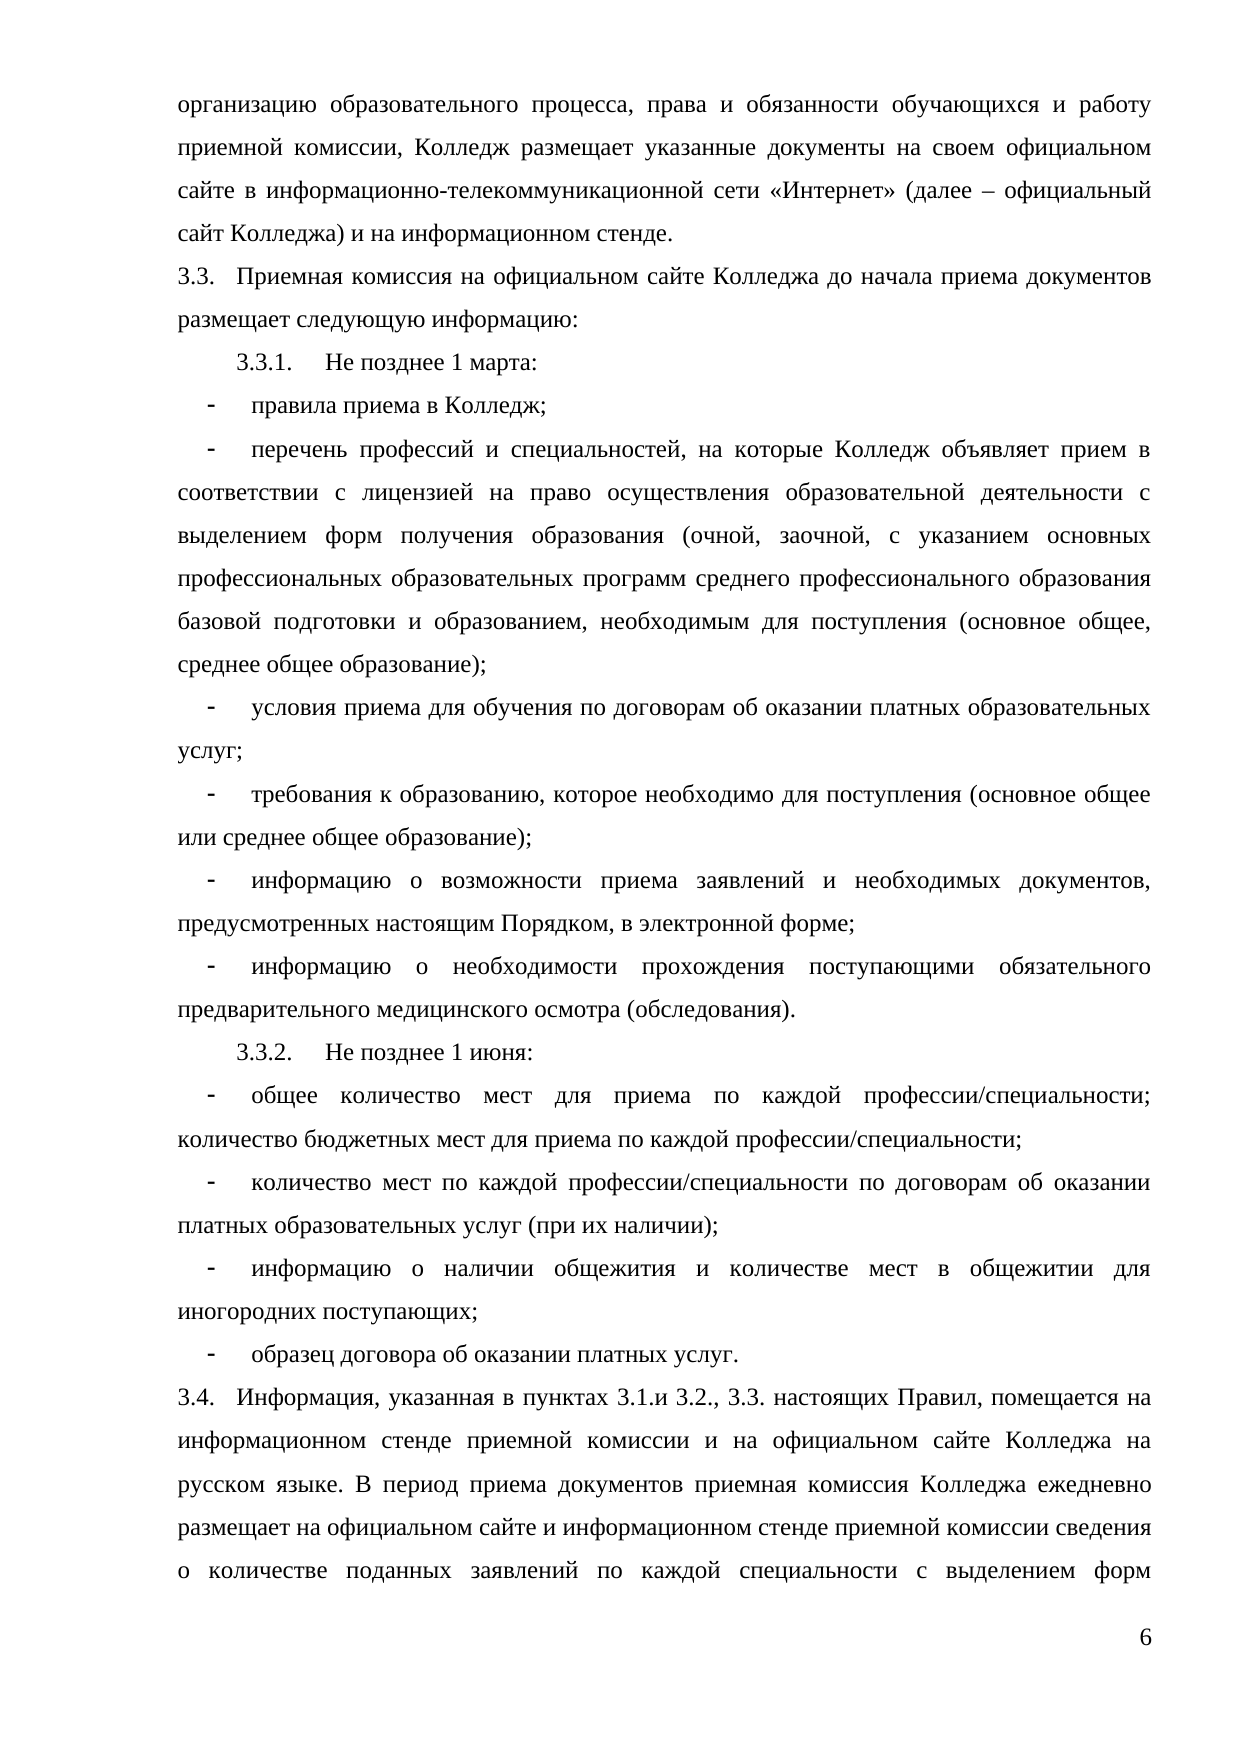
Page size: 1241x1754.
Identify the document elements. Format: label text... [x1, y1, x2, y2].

list требования к образованию, которое необходимо для поступления (основное общее или среднее общее образование); [177, 779, 1152, 851]
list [177, 1382, 1152, 1584]
list общее количество мест для приема по каждой профессии/специальности; количество бюджетных мест для приема по каждой профессии/специальности; [177, 1081, 1152, 1152]
list правила приема в Колледж; [177, 391, 1152, 419]
list Не позднее 1 марта: [236, 347, 1152, 376]
list Приемная комиссия на официальном сайте Колледжа до начала приема документов размещает следующую информацию: [177, 261, 1152, 333]
list перечень профессий и специальностей, на которые Колледж объявляет прием в соответствии с лицензией на право осуществления образовательной деятельности с выделением форм получения образования (очной, заочной, с указанием основных профессиональных образовательных программ среднего профессионального образования базовой подготовки и образованием, необходимым для поступления (основное общее, среднее общее образование); [177, 434, 1152, 678]
list Не позднее 1 июня: [236, 1037, 1152, 1066]
list количество мест по каждой профессии/специальности по договорам об оказании платных образовательных услуг (при их наличии); [177, 1167, 1152, 1239]
list информацию о наличии общежития и количестве мест в общежитии для иногородних поступающих; [177, 1253, 1152, 1325]
list информацию о возможности приема заявлений и необходимых документов, предусмотренных настоящим Порядком, в электронной форме; [177, 865, 1152, 937]
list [177, 89, 1152, 247]
list информацию о необходимости прохождения поступающими обязательного предварительного медицинского осмотра (обследования). [177, 951, 1152, 1023]
list образец договора об оказании платных услуг. [177, 1339, 1152, 1368]
list условия приема для обучения по договорам об оказании платных образовательных услуг; [177, 692, 1152, 764]
